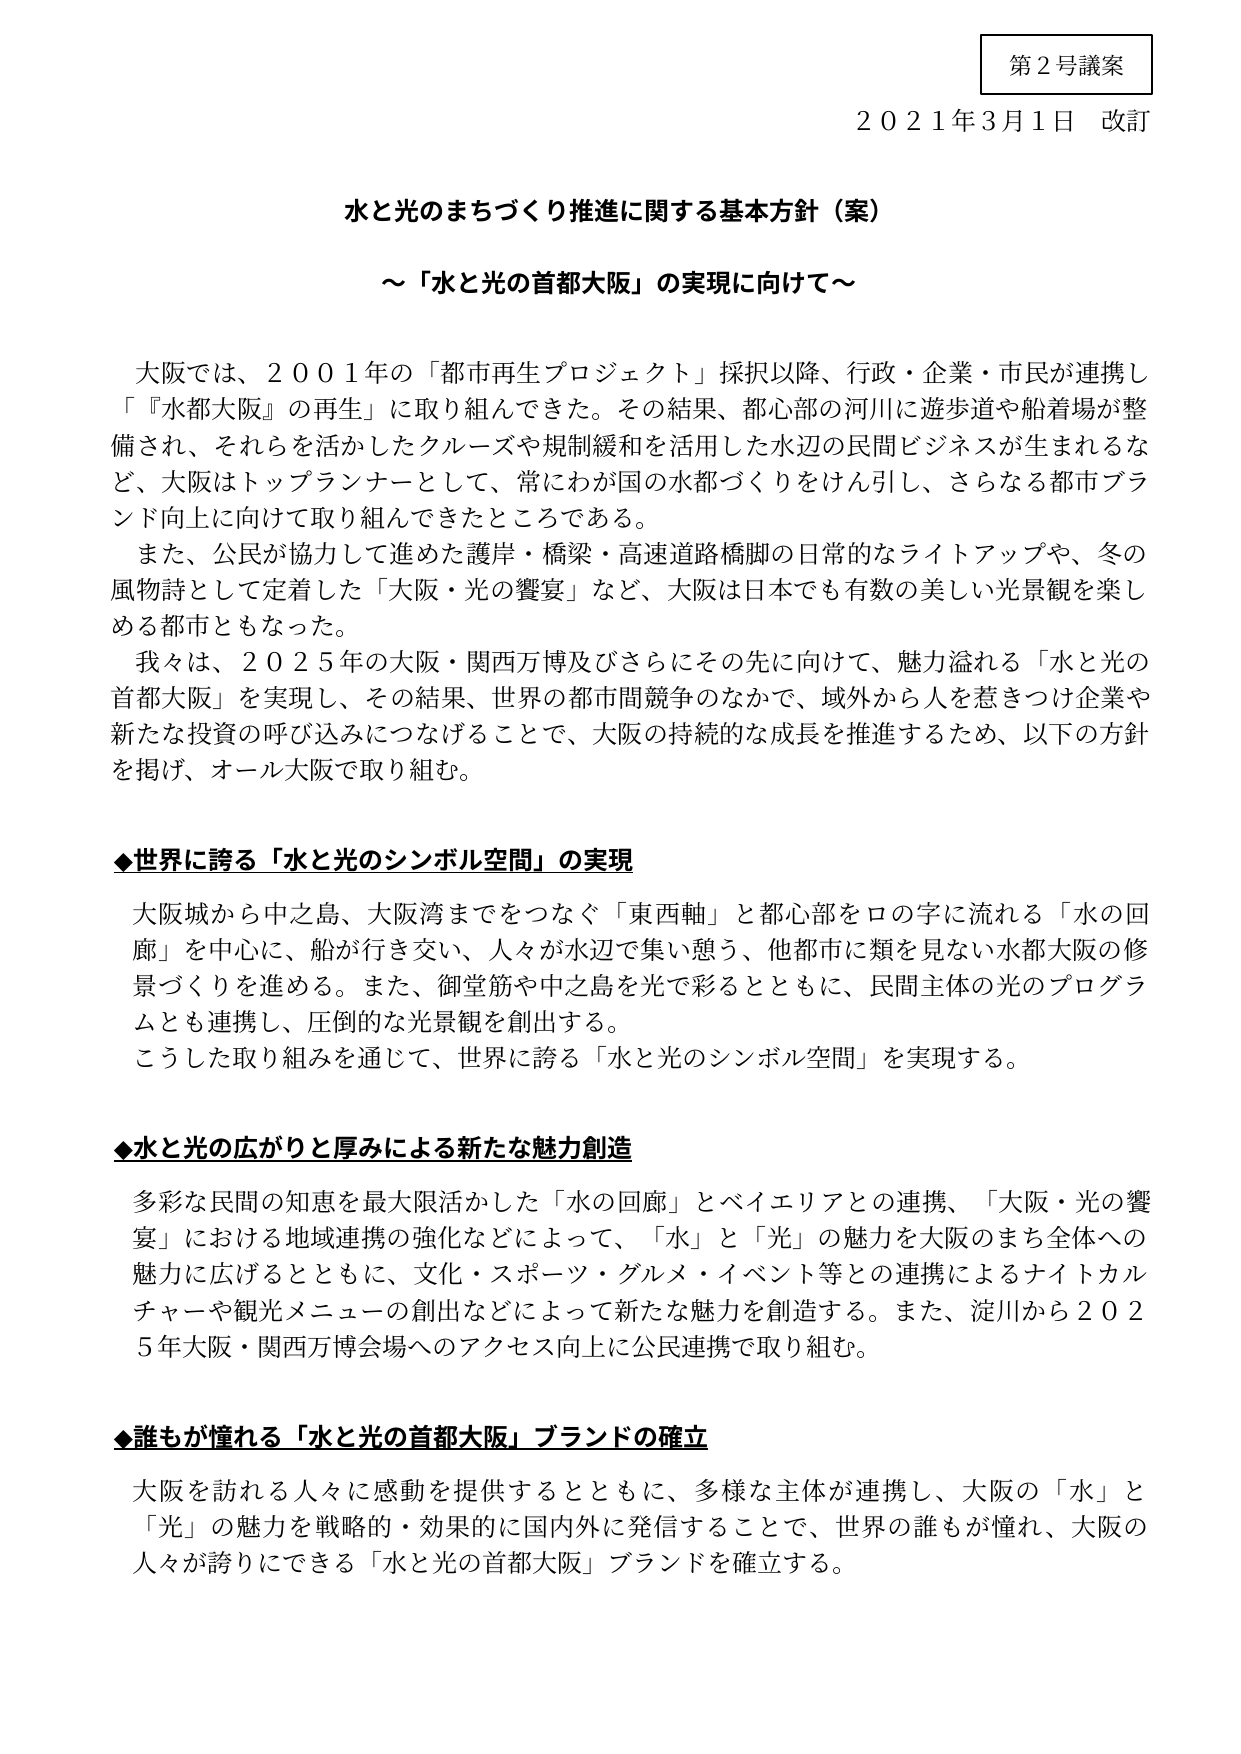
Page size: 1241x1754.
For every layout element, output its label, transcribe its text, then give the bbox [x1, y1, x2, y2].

text ◆誰もが憧れる「水と光の首都大阪」ブランドの確立 [89, 1399, 1152, 1471]
text ２０２１年３月１日 改訂 [89, 102, 1152, 138]
text 大阪を訪れる人々に感動を提供するとともに、多様な主体が連携し、大阪の「水」と「光」の魅力を戦略的・効果的に国内外に発信することで、世界の誰もが憧れ、大阪の人々が誇りにできる「水と光の首都大阪」ブランドを確立する。 [132, 1471, 1152, 1579]
text ～「水と光の首都大阪」の実現に向けて～ [89, 246, 1149, 318]
text こうした取り組みを通じて、世界に誇る「水と光のシンボル空間」を実現する。 [132, 1039, 1152, 1075]
text 水と光のまちづくり推進に関する基本方針（案） [89, 174, 1149, 246]
text また、公民が協力して進めた護岸・橋梁・高速道路橋脚の日常的なライトアップや、冬の風物詩として定着した「大阪・光の饗宴」など、大阪は日本でも有数の美しい光景観を楽しめる都市ともなった。 [111, 534, 1152, 642]
text 大阪では、２００１年の「都市再生プロジェクト」採択以降、行政・企業・市民が連携し、「『水都大阪』の再生」に取り組んできた。その結果、都心部の河川に遊歩道や船着場が整備され、それらを活かしたクルーズや規制緩和を活用した水辺の民間ビジネスが生まれるなど、大阪はトップランナーとして、常にわが国の水都づくりをけん引し、さらなる都市ブランド向上に向けて取り組んできたところである。 [111, 354, 1152, 534]
text 我々は、２０２５年の大阪・関西万博及びさらにその先に向けて、魅力溢れる「水と光の首都大阪」を実現し、その結果、世界の都市間競争のなかで、域外から人を惹きつけ企業や新たな投資の呼び込みにつなげることで、大阪の持続的な成長を推進するため、以下の方針を掲げ、オール大阪で取り組む。 [111, 642, 1152, 787]
text 大阪城から中之島、大阪湾までをつなぐ「東西軸」と都心部をロの字に流れる「水の回廊」を中心に、船が行き交い、人々が水辺で集い憩う、他都市に類を見ない水都大阪の修景づくりを進める。また、御堂筋や中之島を光で彩るとともに、民間主体の光のプログラムとも連携し、圧倒的な光景観を創出する。 [132, 895, 1152, 1039]
text ◆水と光の広がりと厚みによる新たな魅力創造 [113, 1111, 1152, 1183]
text ◆世界に誇る「水と光のシンボル空間」の実現 [89, 823, 1152, 895]
text 多彩な民間の知恵を最大限活かした「水の回廊」とベイエリアとの連携、「大阪・光の饗宴」における地域連携の強化などによって、「水」と「光」の魅力を大阪のまち全体への魅力に広げるとともに、文化・スポーツ・グルメ・イベント等との連携によるナイトカルチャーや観光メニューの創出などによって新たな魅力を創造する。また、淀川から２０２５年大阪・関西万博会場へのアクセス向上に公民連携で取り組む。 [132, 1183, 1152, 1363]
